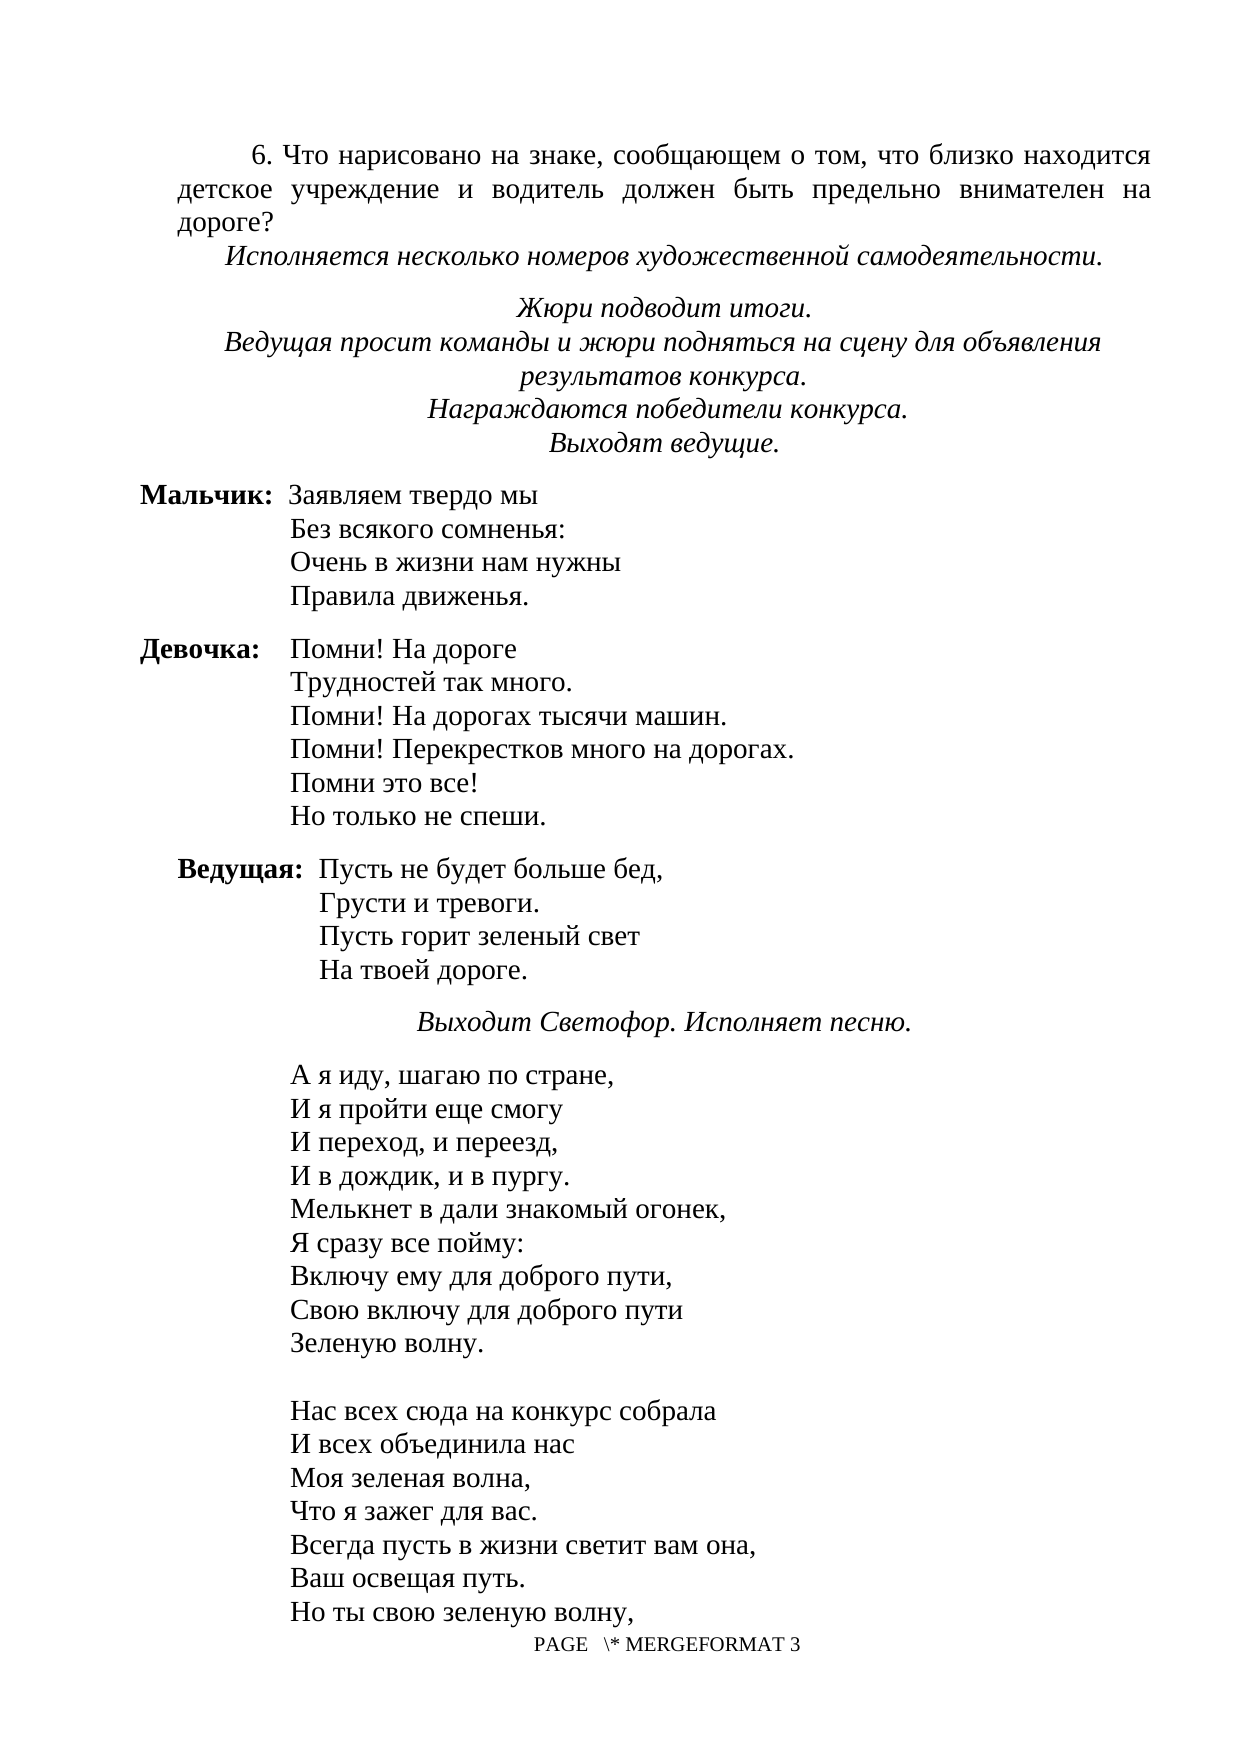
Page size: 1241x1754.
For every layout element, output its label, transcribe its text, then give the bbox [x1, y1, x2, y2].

text Грусти и тревоги. [290, 885, 1152, 918]
text Трудностей так много. [290, 664, 1152, 698]
text На твоей дороге. [290, 952, 1152, 985]
text Свою включу для доброго пути [290, 1292, 1152, 1326]
text Помни! Перекрестков много на дорогах. [290, 731, 1152, 765]
text Мальчик: Заявляем твердо мы [140, 477, 1152, 511]
text Очень в жизни нам нужны [290, 544, 1152, 578]
text Мелькнет в дали знакомый огонек, [290, 1191, 1152, 1225]
text 6. Что нарисовано на знаке, сообщающем о том, что близко находится детское учреждение и водитель должен быть предельно внимателен на дороге? [177, 137, 1152, 238]
text И в дождик, и в пургу. [290, 1158, 1152, 1191]
text А я иду, шагаю по стране, [290, 1057, 1152, 1091]
text Я сразу все пойму: [290, 1225, 1152, 1258]
text Но ты свою зеленую волну, [290, 1594, 1152, 1627]
text Правила движенья. [290, 578, 1152, 612]
text Но только не спеши. [290, 798, 1152, 832]
text Жюри подводит итоги. [177, 291, 1152, 324]
text Ваш освещая путь. [290, 1560, 1152, 1594]
text Пусть горит зеленый свет [290, 918, 1152, 952]
text Исполняется несколько номеров художественной самодеятельности. [177, 238, 1152, 271]
text Без всякого сомненья: [290, 511, 1152, 544]
text Зеленую волну. [290, 1326, 1152, 1359]
text Девочка: Помни! На дороге [140, 631, 1152, 664]
text И переход, и переезд, [290, 1124, 1152, 1158]
text Ведущая: Пусть не будет больше бед, [177, 851, 1152, 885]
text Ведущая просит команды и жюри подняться на сцену для объявления результатов конкурса. [174, 324, 1152, 391]
text Выходит Светофор. Исполняет песню. [177, 1004, 1152, 1038]
text Всегда пусть в жизни светит вам она, [290, 1527, 1152, 1560]
text И я пройти еще смогу [290, 1091, 1152, 1124]
text И всех объединила нас [290, 1426, 1152, 1460]
text Нас всех сюда на конкурс собрала [290, 1393, 1152, 1426]
text Награждаются победители конкурса. [177, 391, 1152, 425]
text Помни! На дорогах тысячи машин. [290, 698, 1152, 731]
text Выходят ведущие. [177, 425, 1152, 458]
text Включу ему для доброго пути, [290, 1258, 1152, 1292]
text Что я зажег для вас. [290, 1493, 1152, 1527]
text Моя зеленая волна, [290, 1460, 1152, 1493]
text Помни это все! [290, 765, 1152, 798]
